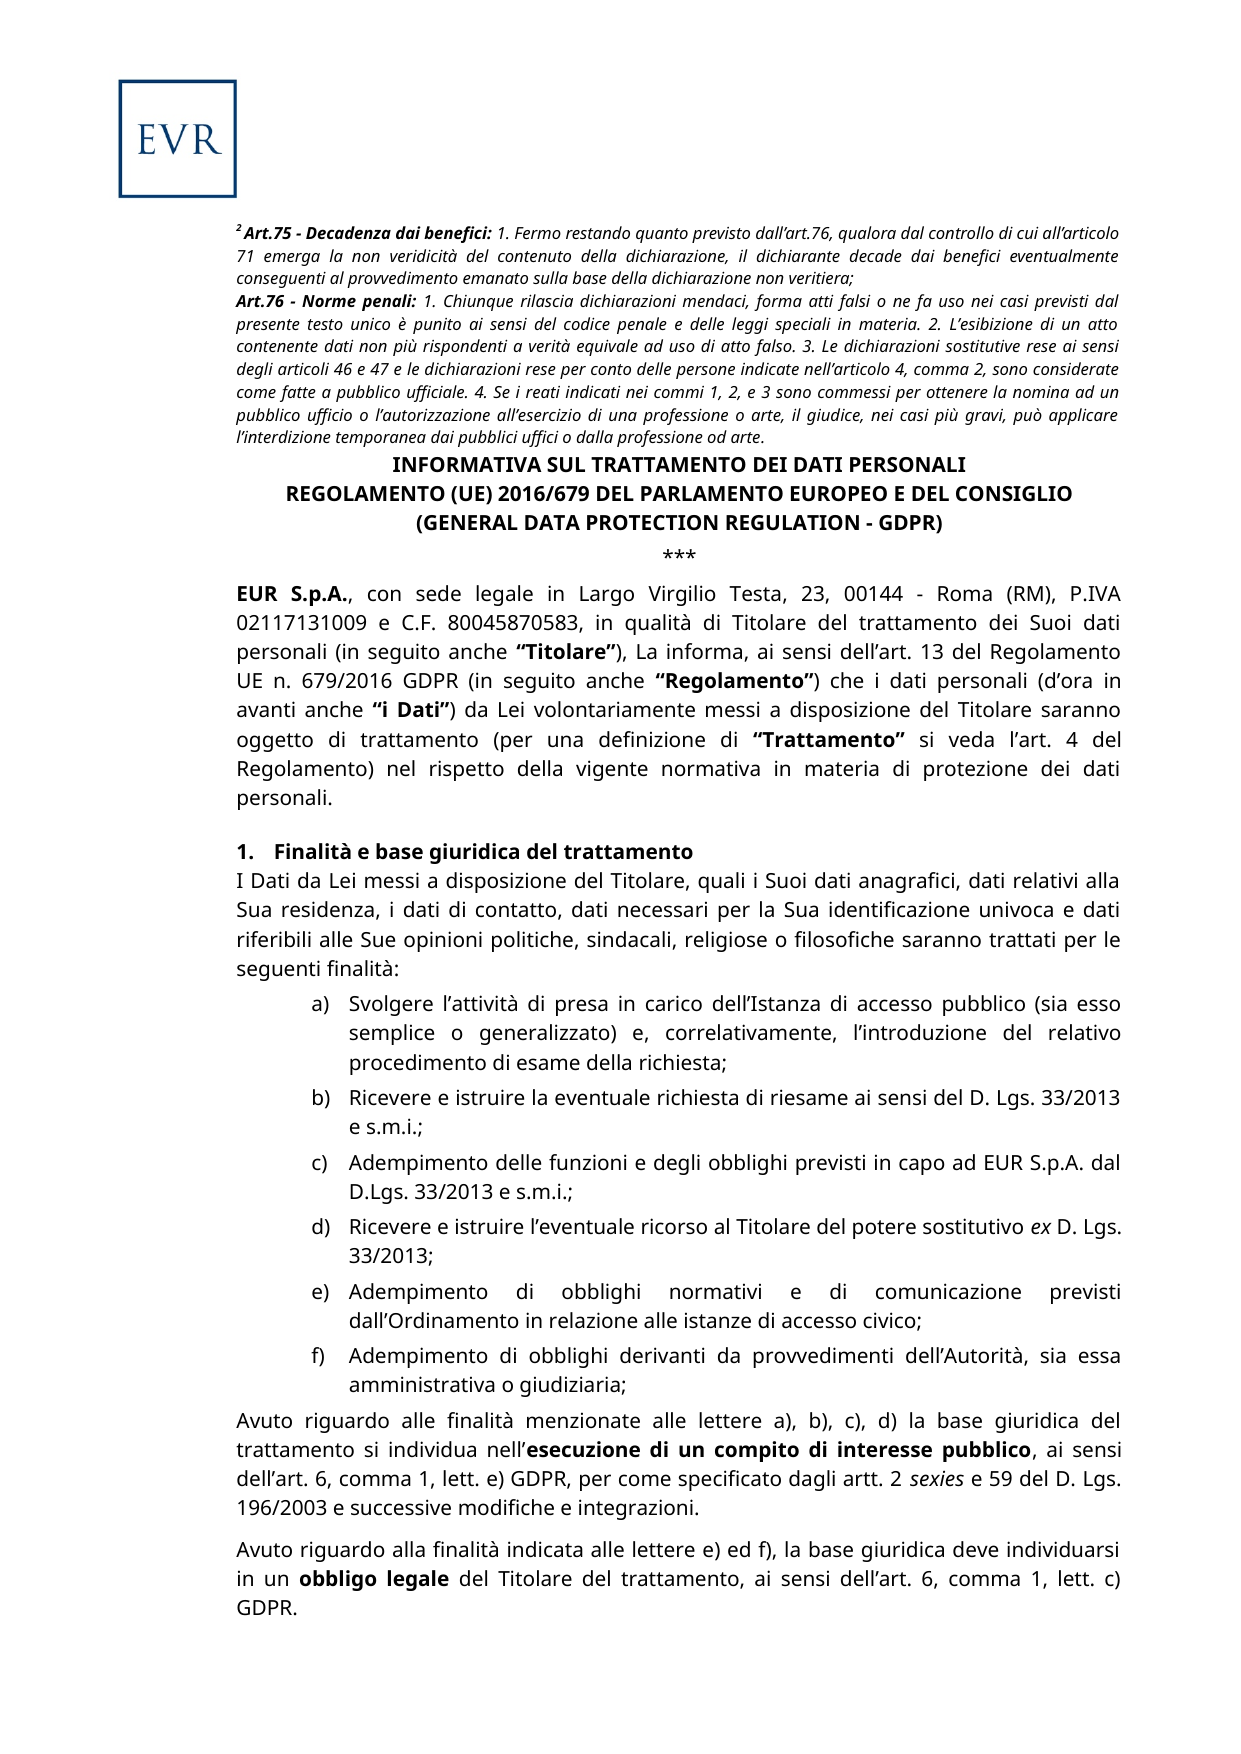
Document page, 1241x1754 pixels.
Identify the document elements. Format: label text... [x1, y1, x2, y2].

list Adempimento delle funzioni e degli obblighi previsti in capo ad EUR S.p.A. dal D.Lgs. 33/2013 e s.m.i.; [311, 1147, 1122, 1205]
list Ricevere e istruire la eventuale richiesta di riesame ai sensi del D. Lgs. 33/2013 e s.m.i.; [311, 1082, 1122, 1140]
text *** [236, 542, 1122, 572]
text Avuto riguardo alle finalità menzionate alle lettere a), b), c), d) la base giuridica del trattamento si individua nell’esecuzione di un compito di interesse pubblico, ai sensi dell’art. 6, comma 1, lett. e) GDPR, per come specificato dagli artt. 2 sexies e 59 del D. Lgs. 196/2003 e successive modifiche e integrazioni. [236, 1405, 1122, 1522]
list Finalità e base giuridica del trattamento [236, 836, 1122, 865]
text I Dati da Lei messi a disposizione del Titolare, quali i Suoi dati anagrafici, dati relativi alla Sua residenza, i dati di contatto, dati necessari per la Sua identificazione univoca e dati riferibili alle Sue opinioni politiche, sindacali, religiose o filosofiche saranno trattati per le seguenti finalità: [236, 865, 1122, 982]
text EUR S.p.A., con sede legale in Largo Virgilio Testa, 23, 00144 - Roma (RM), P.IVA 02117131009 e C.F. 80045870583, in qualità di Titolare del trattamento dei Suoi dati personali (in seguito anche “Titolare”), La informa, ai sensi dell’art. 13 del Regolamento UE n. 679/2016 GDPR (in seguito anche “Regolamento”) che i dati personali (d’ora in avanti anche “i Dati”) da Lei volontariamente messi a disposizione del Titolare saranno oggetto di trattamento (per una definizione di “Trattamento” si veda l’art. 4 del Regolamento) nel rispetto della vigente normativa in materia di protezione dei dati personali. [236, 578, 1122, 811]
list Adempimento di obblighi derivanti da provvedimenti dell’Autorità, sia essa amministrativa o giudiziaria; [311, 1340, 1122, 1399]
text 2 Art.75 - Decadenza dai benefici: 1. Fermo restando quanto previsto dall’art.76, qualora dal controllo di cui all’articolo 71 emerga la non veridicità del contenuto della dichiarazione, il dichiarante decade dai benefici eventualmente conseguenti al provvedimento emanato sulla base della dichiarazione non veritiera; [236, 222, 1122, 290]
text (GENERAL DATA PROTECTION REGULATION - GDPR) [236, 507, 1122, 536]
list Adempimento di obblighi normativi e di comunicazione previsti dall’Ordinamento in relazione alle istanze di accesso civico; [311, 1276, 1122, 1334]
list Ricevere e istruire l’eventuale ricorso al Titolare del potere sostitutivo ex D. Lgs. 33/2013; [311, 1211, 1122, 1269]
text Art.76 - Norme penali: 1. Chiunque rilascia dichiarazioni mendaci, forma atti falsi o ne fa uso nei casi previsti dal presente testo unico è punito ai sensi del codice penale e delle leggi speciali in materia. 2. L’esibizione di un atto contenente dati non più rispondenti a verità equivale ad uso di atto falso. 3. Le dichiarazioni sostitutive rese ai sensi degli articoli 46 e 47 e le dichiarazioni rese per conto delle persone indicate nell’articolo 4, comma 2, sono considerate come fatte a pubblico ufficiale. 4. Se i reati indicati nei commi 1, 2, e 3 sono commessi per ottenere la nomina ad un pubblico ufficio o l’autorizzazione all’esercizio di una professione o arte, il giudice, nei casi più gravi, può applicare l’interdizione temporanea dai pubblici uffici o dalla professione od arte. [236, 290, 1122, 449]
list Svolgere l’attività di presa in carico dell’Istanza di accesso pubblico (sia esso semplice o generalizzato) e, correlativamente, l’introduzione del relativo procedimento di esame della richiesta; [311, 988, 1122, 1076]
text INFORMATIVA SUL TRATTAMENTO DEI DATI PERSONALI REGOLAMENTO (UE) 2016/679 DEL PARLAMENTO EUROPEO E DEL CONSIGLIO [236, 449, 1122, 507]
picture [0, 0, 1241, 208]
text Avuto riguardo alla finalità indicata alle lettere e) ed f), la base giuridica deve individuarsi in un obbligo legale del Titolare del trattamento, ai sensi dell’art. 6, comma 1, lett. c) GDPR. [236, 1534, 1122, 1622]
